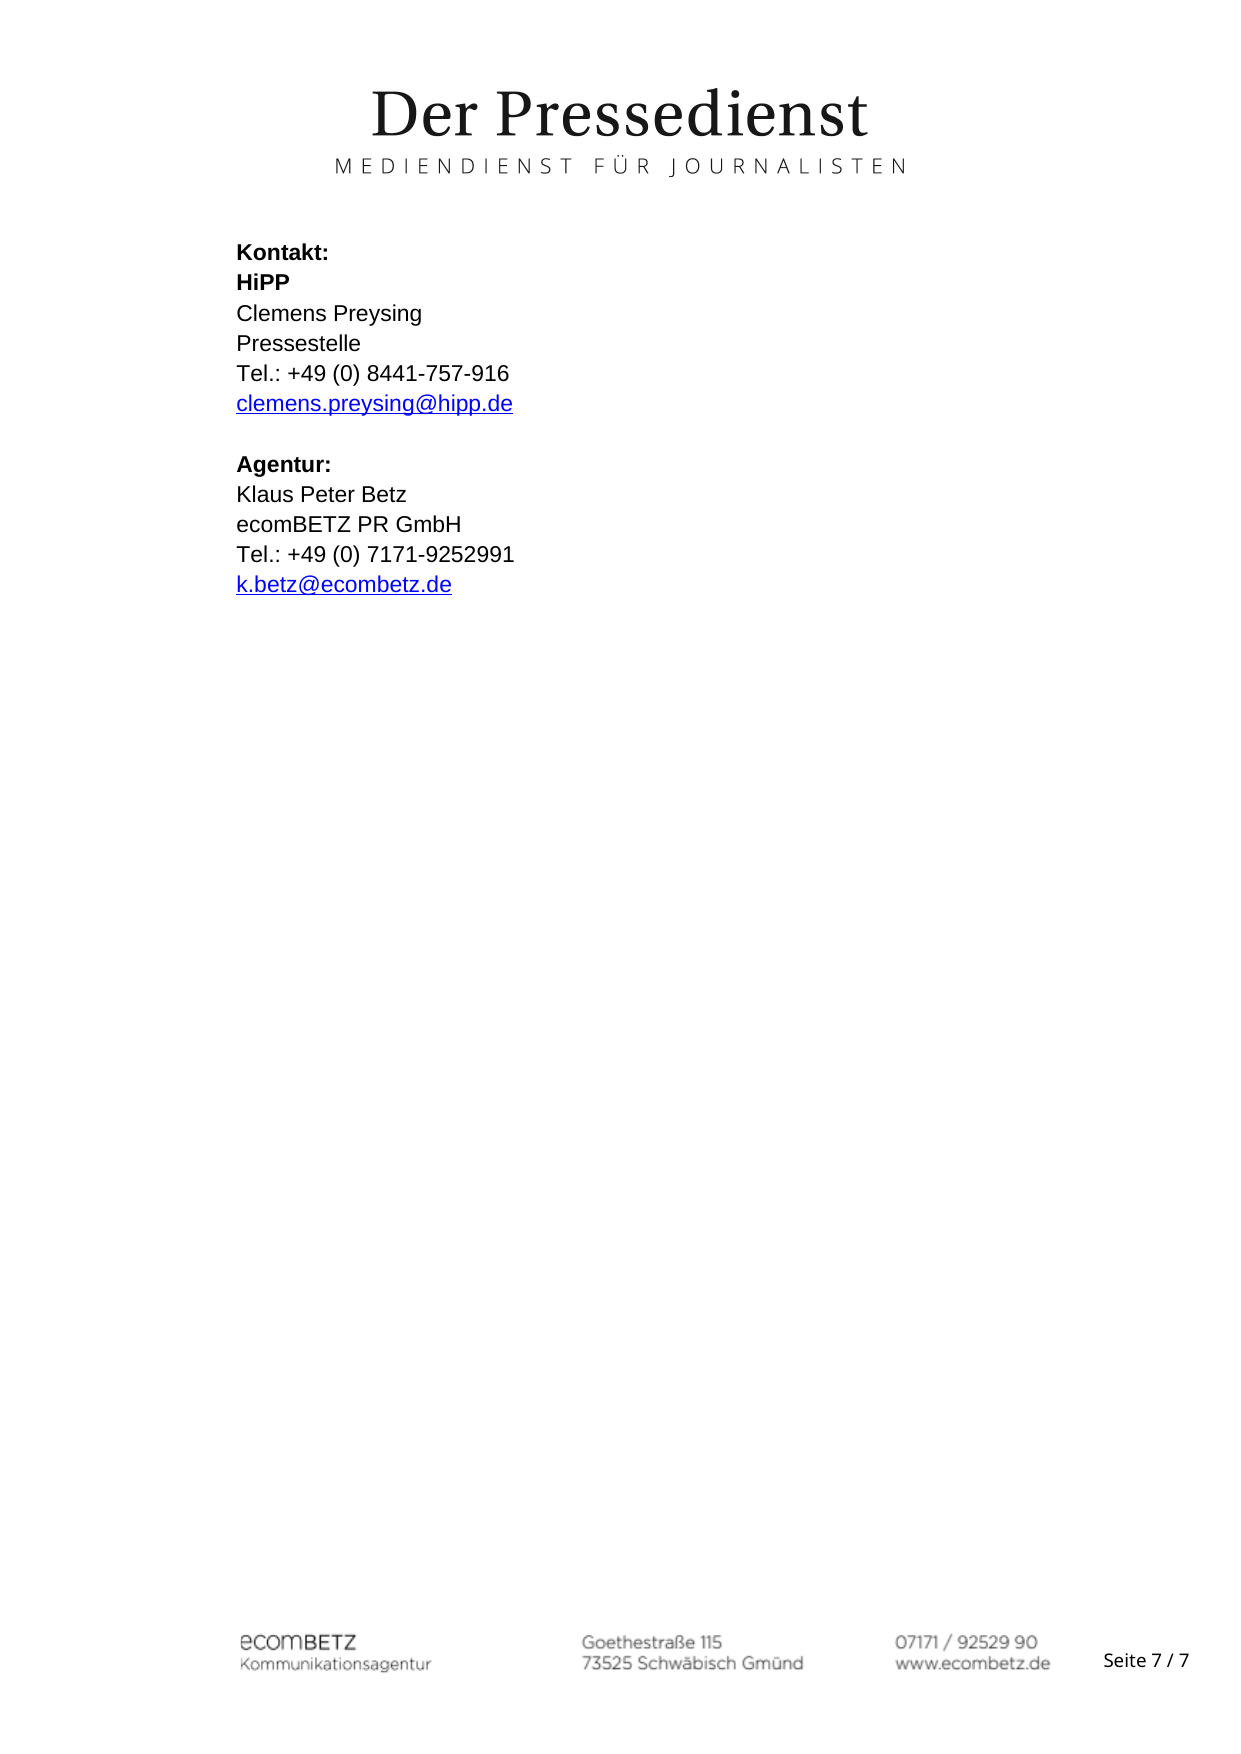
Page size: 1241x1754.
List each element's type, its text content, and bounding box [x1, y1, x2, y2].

text Tel.: +49 (0) 7171-9252991 [236, 541, 1004, 567]
text Pressestelle [236, 330, 1004, 356]
text ecomBETZ PR GmbH [236, 511, 1004, 537]
text Tel.: +49 (0) 8441-757-916 [236, 360, 1004, 386]
text clemens.preysing@hipp.de [236, 390, 1004, 416]
picture [336, 88, 904, 177]
text k.betz@ecombetz.de [236, 571, 1004, 598]
text HiPP [236, 269, 1002, 296]
text Kontakt: [236, 239, 1002, 265]
text Clemens Preysing [236, 299, 1002, 326]
text Agentur: [236, 451, 1004, 477]
text Klaus Peter Betz [236, 481, 1004, 507]
